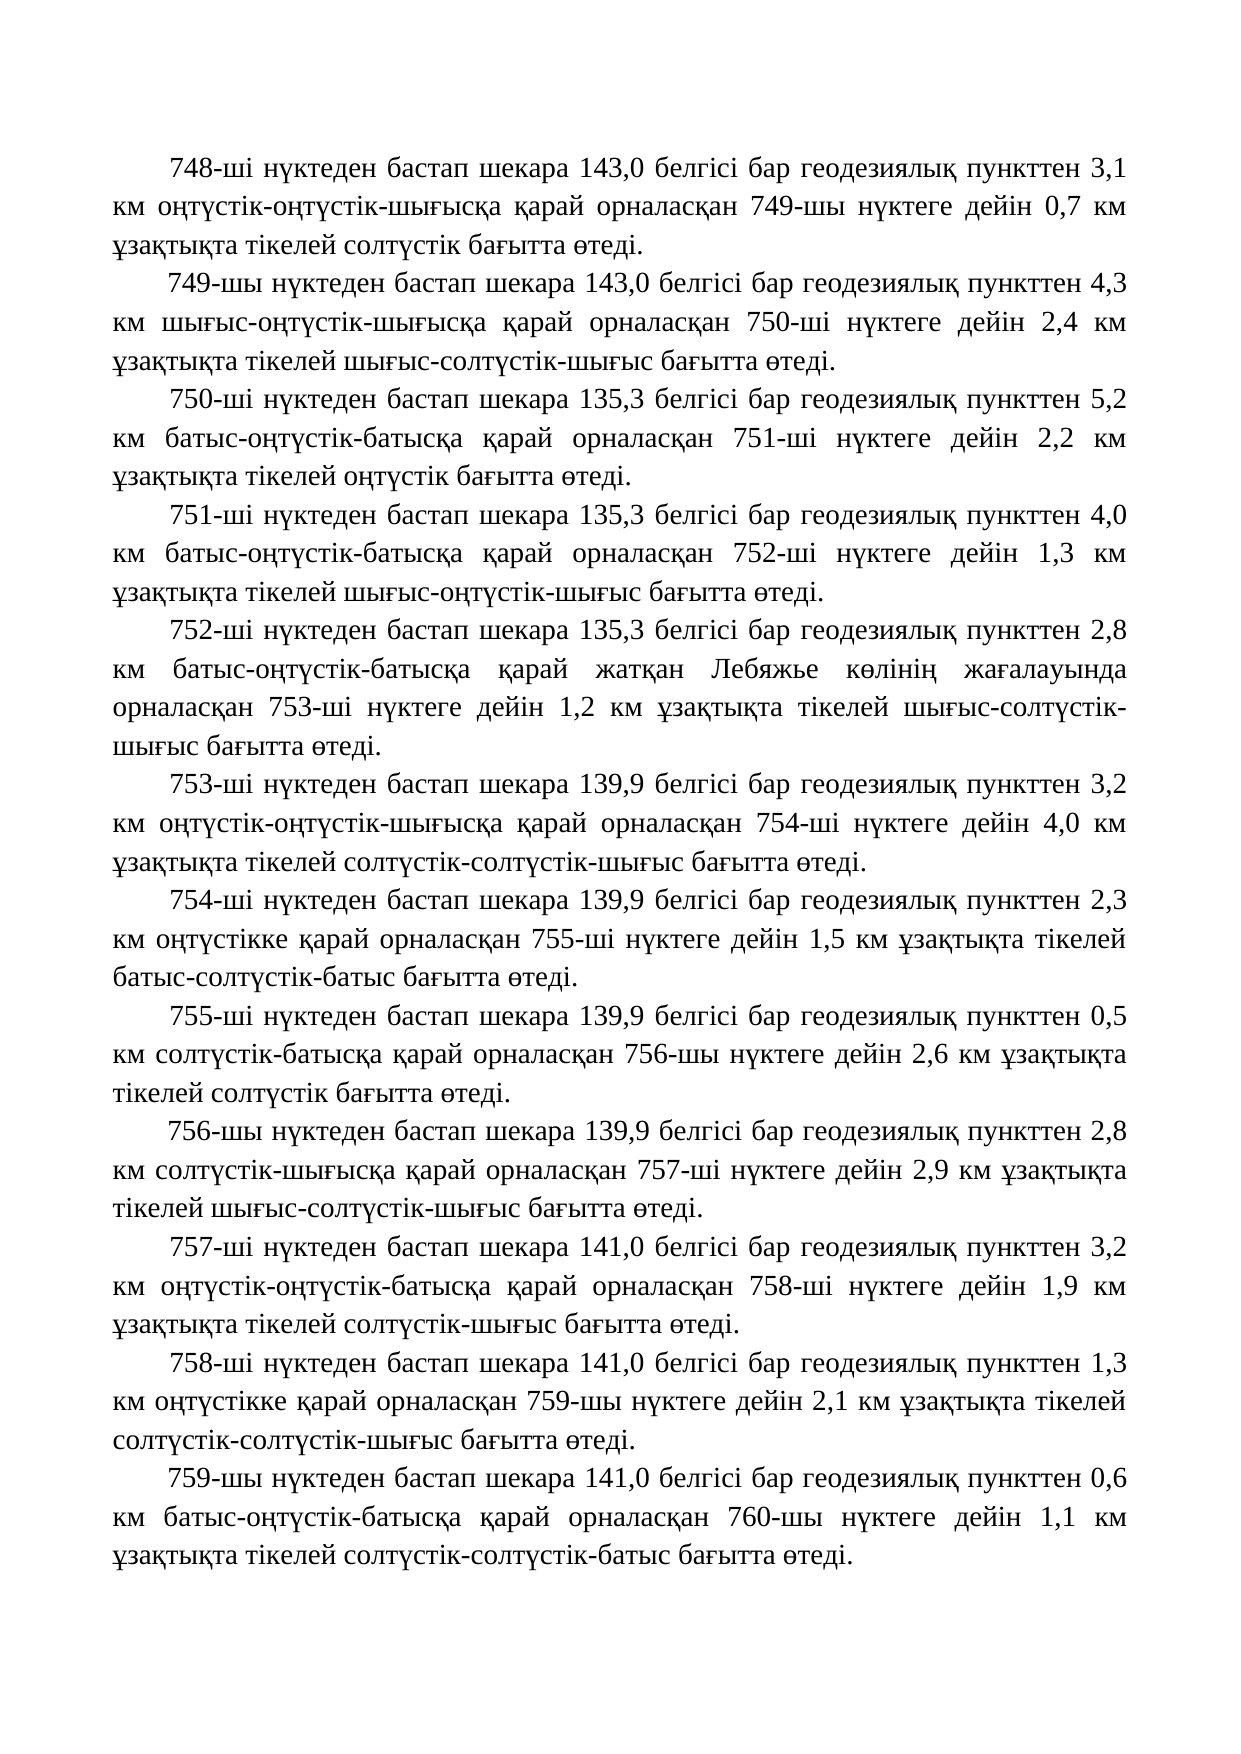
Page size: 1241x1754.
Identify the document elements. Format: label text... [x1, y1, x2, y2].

text 754-шi нүктеден бастап шекара 139,9 белгiсi бар геодезиялық пункттен 2,3 км оңтүстiкке қарай орналасқан 755-шi нүктеге дейiн 1,5 км ұзақтықта тiкелей батыс-солтүстiк-батыс бағытта өтедi. [112, 882, 1128, 993]
text 751-шi нүктеден бастап шекара 135,3 белгiсi бар геодезиялық пункттен 4,0 км батыс-оңтүстік-батысқа қарай орналасқан 752-шi нүктеге дейiн 1,3 км ұзақтықта тiкелей шығыс-оңтүстiк-шығыс бағытта өтедi. [112, 497, 1128, 607]
text 756-шы нүктеден бастап шекара 139,9 белгiсi бар геодезиялық пункттен 2,8 км солтүстiк-шығысқа қарай орналасқан 757-шi нүктеге дейiн 2,9 км ұзақтықта тiкелей шығыс-солтүстік-шығыс бағытта өтедi. [112, 1113, 1128, 1224]
text 753-шi нүктеден бастап шекара 139,9 белгісi бар геодезиялық пункттен 3,2 км оңтүстiк-оңтүстiк-шығысқа қарай орналасқан 754-шi нүктеге дейiн 4,0 км ұзақтықта тiкелей солтүстiк-солтүстiк-шығыс бағытта өтедi. [112, 767, 1128, 877]
text 749-шы нүктеден бастап шекара 143,0 белгiсi бар геодезиялық пункттен 4,3 км шығыс-оңтүстiк-шығысқа қарай орналасқан 750-шi нүктеге дейiн 2,4 км ұзақтықта тiкелей шығыс-солтүстік-шығыс бағытта өтедi. [112, 266, 1128, 376]
text 752-шi нүктеден бастап шекара 135,3 белгісi бар геодезиялық пункттен 2,8 км батыс-оңтүстiк-батысқа қарай жатқан Лебяжье көлiнiң жағалауында орналасқан 753-шi нүктеге дейiн 1,2 км ұзақтықта тiкелей шығыс-солтүстiк-шығыс бағытта өтедi. [112, 612, 1128, 762]
text 748-шi нүктеден бастап шекара 143,0 белгiсi бар геодезиялық пункттен 3,1 км оңтүстiк-оңтүстiк-шығысқа қарай орналасқан 749-шы нүктеге дейiн 0,7 км ұзақтықта тiкелей солтүстiк бағытта өтедi. [112, 150, 1128, 261]
text 755-шi нүктеден бастап шекара 139,9 белгісi бар геодезиялық пункттен 0,5 км солтүстiк-батысқа қарай орналасқан 756-шы нүктеге дейiн 2,6 км ұзақтықта тiкелей солтүстiк бағытта өтедi. [112, 998, 1128, 1108]
text 757-шi нүктеден бастап шекара 141,0 белгiсi бар геодезиялық пункттен 3,2 км оңтүстiк-оңтүстiк-батысқа қарай орналасқан 758-шi нүктеге дейiн 1,9 км ұзақтықта тiкелей солтүстiк-шығыс бағытта өтедi. [112, 1229, 1128, 1340]
text 759-шы нүктеден бастап шекара 141,0 белгiсi бар геодезиялық пункттен 0,6 км батыс-оңтүстiк-батысқа қарай орналасқан 760-шы нүктеге дейiн 1,1 км ұзақтықта тiкелей солтүстiк-солтүстiк-батыс бағытта өтедi. [112, 1460, 1128, 1571]
text 750-шi нүктеден бастап шекара 135,3 белгiсi бар геодезиялық пункттен 5,2 км батыс-оңтүстiк-батысқа қарай орналасқан 751-шi нүктеге дейiн 2,2 км ұзақтықта тiкелей оңтүстiк бағытта өтедi. [112, 381, 1128, 492]
text 758-шi нүктеден бастап шекара 141,0 белгiсi бар геодезиялық пункттен 1,3 км оңтүстiкке қарай орналасқан 759-шы нүктеге дейiн 2,1 км ұзақтықта тiкелей солтүстiк-солтүстiк-шығыс бағытта өтедi. [112, 1345, 1128, 1455]
